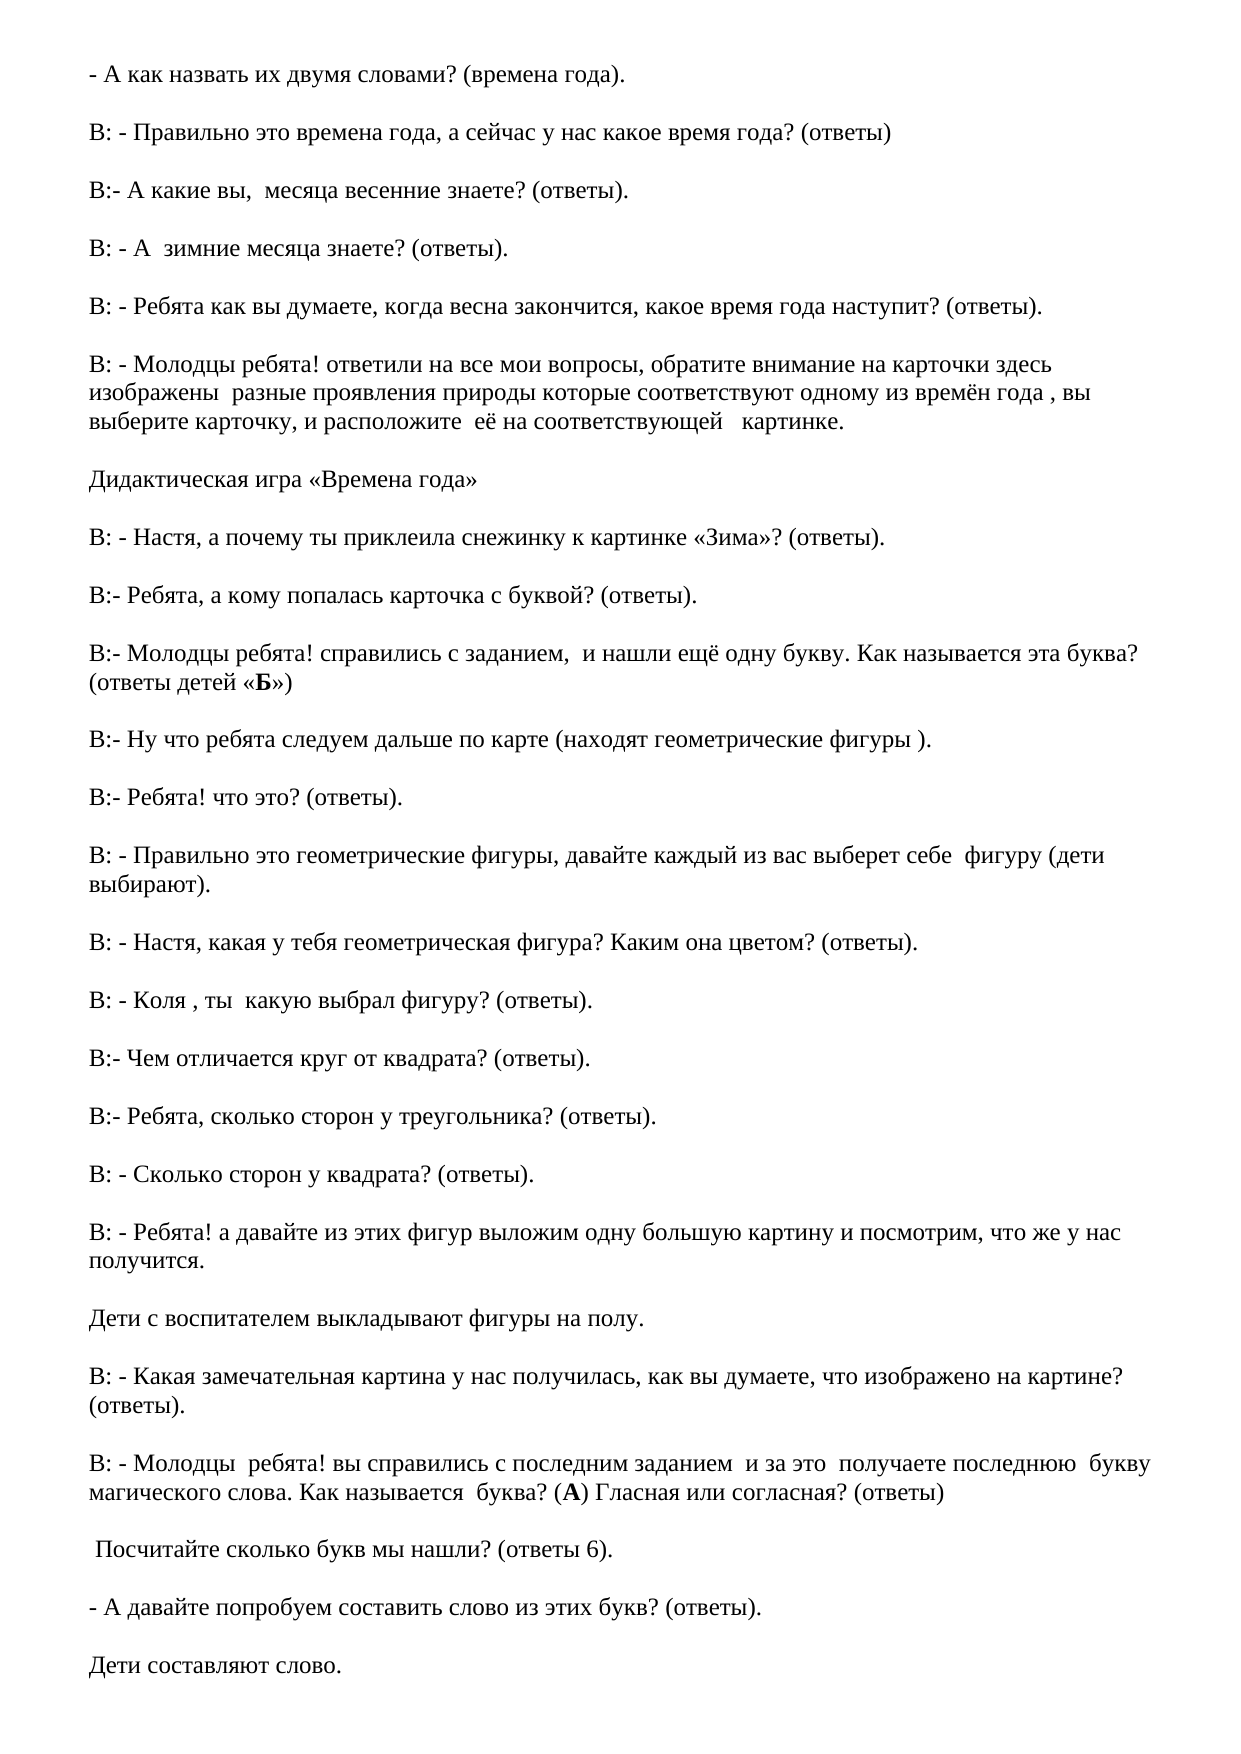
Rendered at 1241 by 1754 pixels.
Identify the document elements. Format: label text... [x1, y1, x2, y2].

text В: - А зимние месяца знаете? (ответы). [88, 233, 1152, 262]
text В: - Сколько сторон у квадрата? (ответы). [88, 1159, 1152, 1187]
text В: - Правильно это геометрические фигуры, давайте каждый из вас выберет себе фигуру (дети выбирают). [88, 840, 1152, 898]
text В: - Молодцы ребята! вы справились с последним заданием и за это получаете последнюю букву магического слова. Как называется буква? (А) Гласная или согласная? (ответы) [88, 1448, 1152, 1505]
text В: - Коля , ты какую выбрал фигуру? (ответы). [88, 985, 1152, 1014]
text В:- Ребята, а кому попалась карточка с буквой? (ответы). [88, 580, 1152, 609]
text В:- А какие вы, месяца весенние знаете? (ответы). [88, 175, 1152, 204]
text В: - Настя, какая у тебя геометрическая фигура? Каким она цветом? (ответы). [88, 927, 1152, 956]
text В: - Молодцы ребята! ответили на все мои вопросы, обратите внимание на карточки здесь изображены разные проявления природы которые соответствуют одному из времён года , вы выберите карточку, и расположите её на соответствующей картинке. [88, 349, 1152, 435]
text В:- Ну что ребята следуем дальше по карте (находят геометрические фигуры ). [88, 724, 1152, 753]
text В:- Молодцы ребята! справились с заданием, и нашли ещё одну букву. Как называется эта буква? (ответы детей «Б») [88, 638, 1152, 695]
text В: - Настя, а почему ты приклеила снежинку к картинке «Зима»? (ответы). [88, 522, 1152, 551]
text В: - Правильно это времена года, а сейчас у нас какое время года? (ответы) [88, 117, 1152, 146]
text В:- Ребята! что это? (ответы). [88, 782, 1152, 811]
text - А как назвать их двумя словами? (времена года). [88, 59, 1152, 88]
text - А давайте попробуем составить слово из этих букв? (ответы). [88, 1592, 1152, 1621]
text Дидактическая игра «Времена года» [88, 464, 1152, 493]
text В: - Какая замечательная картина у нас получилась, как вы думаете, что изображено на картине? (ответы). [88, 1361, 1152, 1419]
text В: - Ребята как вы думаете, когда весна закончится, какое время года наступит? (ответы). [88, 291, 1152, 319]
text Дети с воспитателем выкладывают фигуры на полу. [88, 1303, 1152, 1332]
text Дети составляют слово. [88, 1650, 1152, 1679]
text В:- Ребята, сколько сторон у треугольника? (ответы). [88, 1101, 1152, 1129]
text В:- Чем отличается круг от квадрата? (ответы). [88, 1043, 1152, 1072]
text Посчитайте сколько букв мы нашли? (ответы 6). [88, 1534, 1152, 1563]
text В: - Ребята! а давайте из этих фигур выложим одну большую картину и посмотрим, что же у нас получится. [88, 1217, 1152, 1274]
